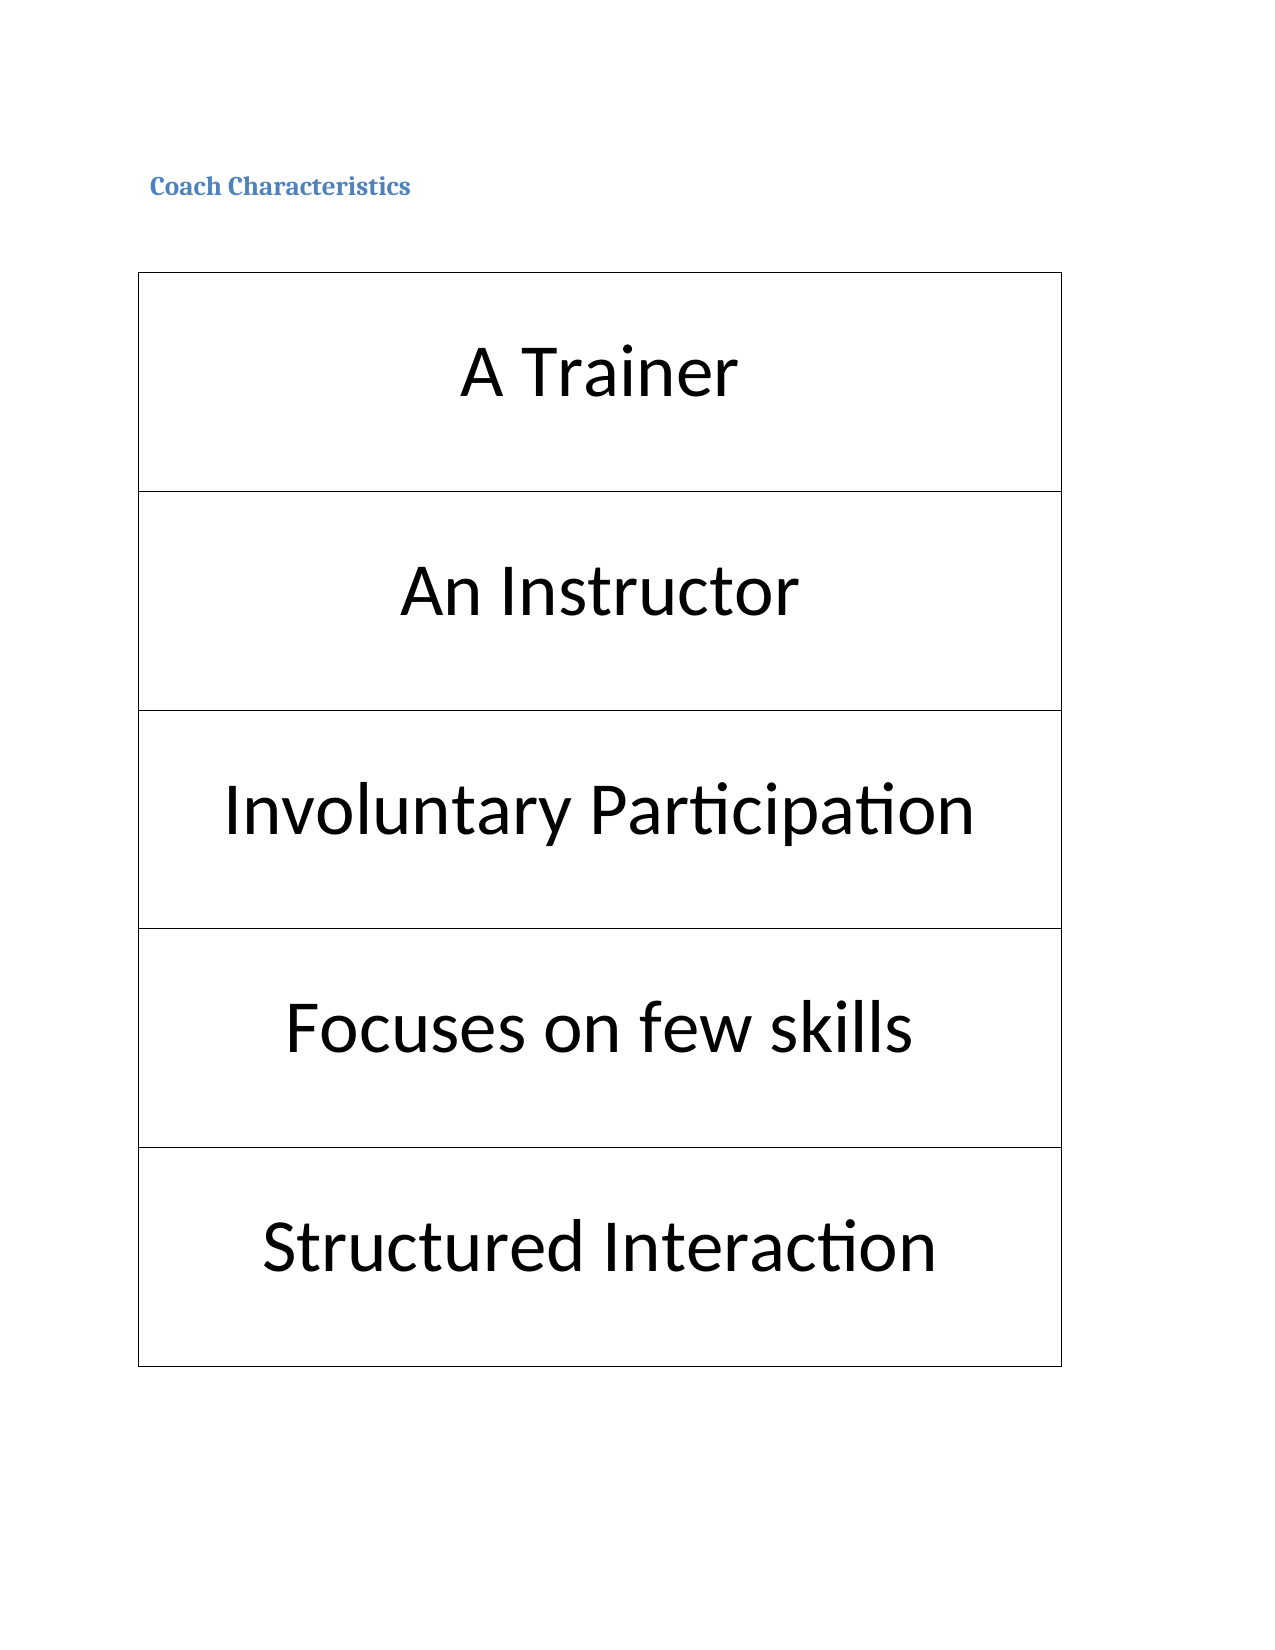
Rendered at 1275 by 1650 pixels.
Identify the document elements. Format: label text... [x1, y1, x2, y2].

table_cell An Instructor [139, 492, 1061, 709]
table_cell Structured Interaction [139, 1148, 1061, 1366]
subtitle Coach Characteristics [150, 171, 1125, 202]
table_cell Involuntary Participation [139, 711, 1061, 928]
table_header A Trainer [139, 273, 1061, 491]
table_cell Focuses on few skills [139, 929, 1061, 1147]
